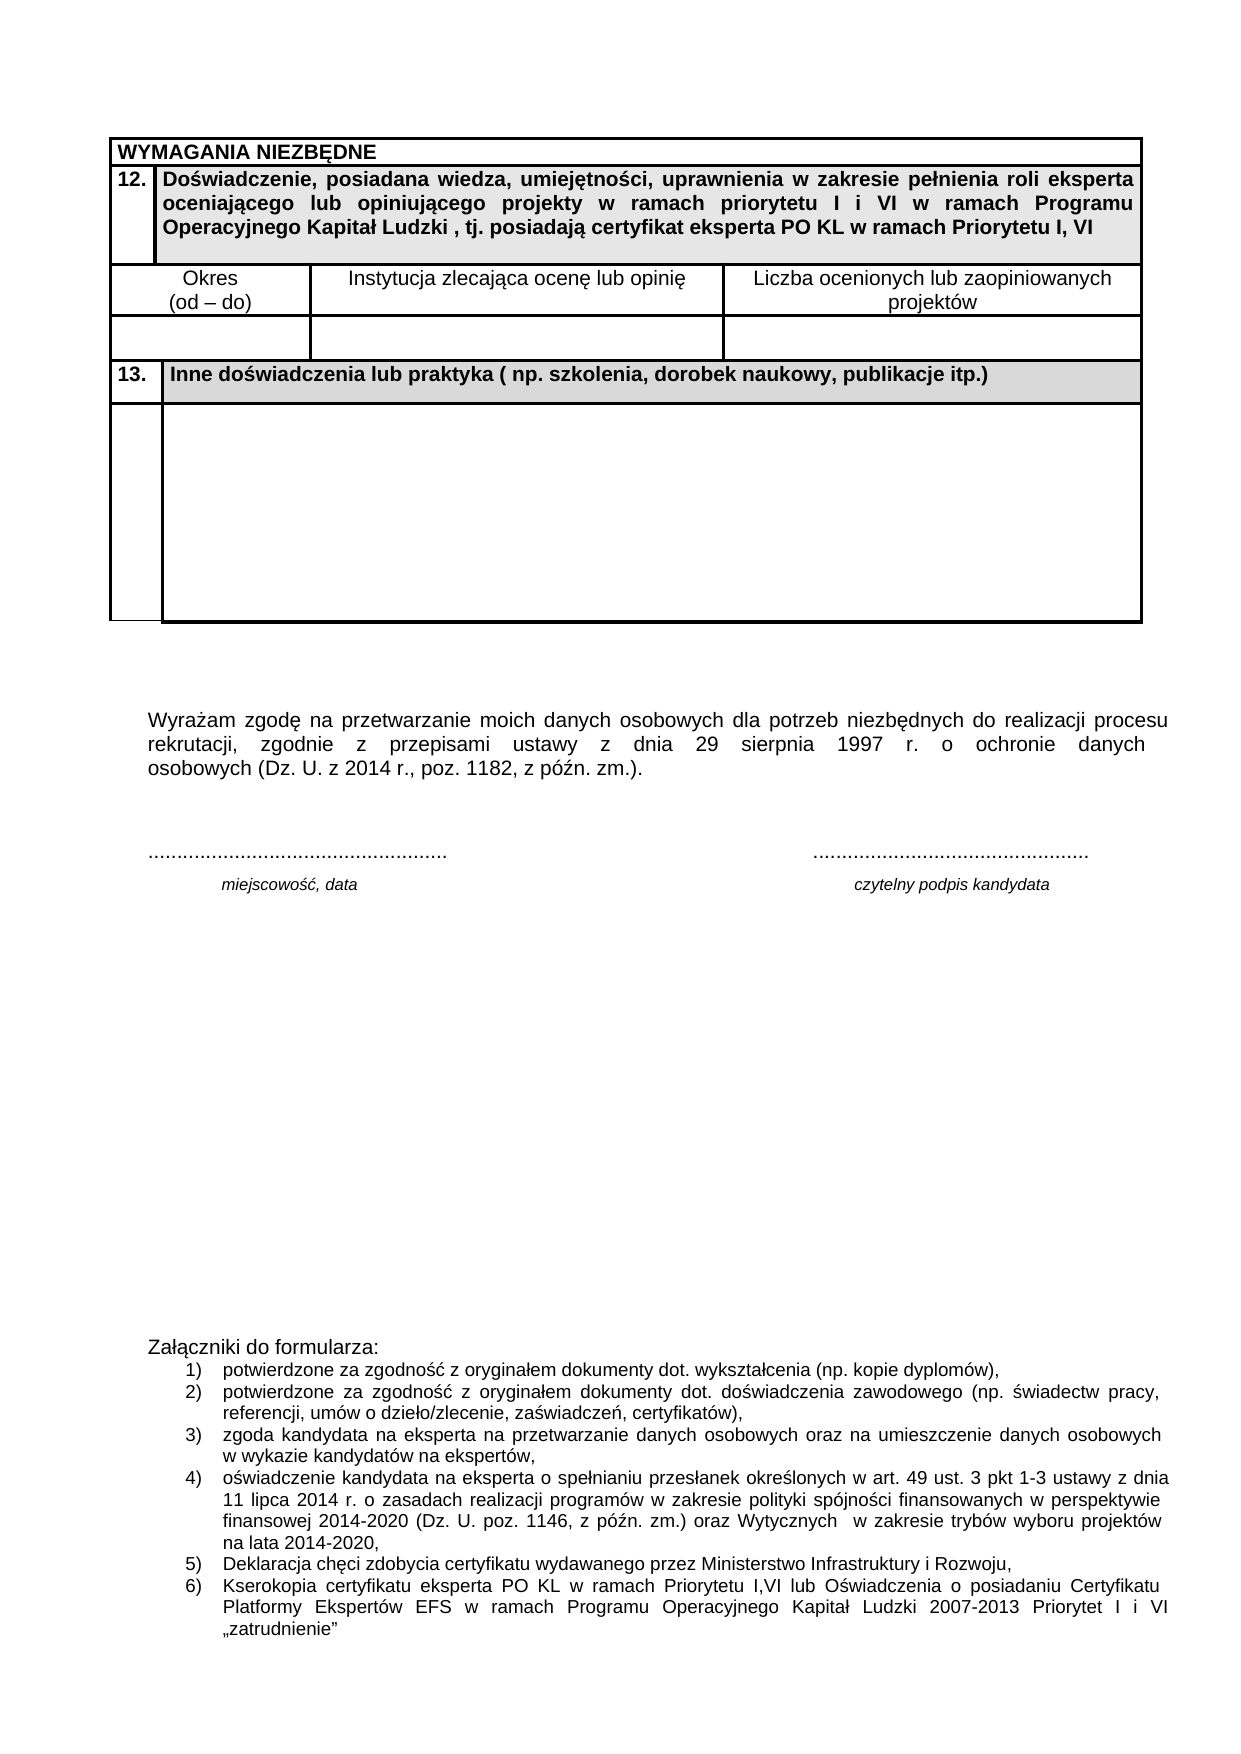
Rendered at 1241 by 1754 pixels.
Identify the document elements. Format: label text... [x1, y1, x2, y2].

table_cell [725, 317, 1140, 359]
table_cell 12. [112, 167, 153, 263]
table_cell Doświadczenie, posiadana wiedza, umiejętności, uprawnienia w zakresie pełnienia roli eksperta oceniającego lub opiniującego projekty w ramach priorytetu I i VI w ramach Programu Operacyjnego Kapitał Ludzki , tj. posiadają certyfikat eksperta PO KL w ramach Priorytetu I, VI [157, 167, 1140, 263]
text miejscowość, data czytelny podpis kandydata [148, 875, 1169, 894]
text .................................................... ................................................ [148, 839, 1169, 863]
table_cell [112, 317, 309, 359]
list Deklaracja chęci zdobycia certyfikatu wydawanego przez Ministerstwo Infrastruktury i Rozwoju, [185, 1553, 1169, 1575]
table_cell [312, 317, 722, 359]
list potwierdzone za zgodność z oryginałem dokumenty dot. doświadczenia zawodowego (np. świadectw pracy, referencji, umów o dzieło/zlecenie, zaświadczeń, certyfikatów), [185, 1381, 1169, 1424]
table_cell Instytucja zlecająca ocenę lub opinię [312, 266, 722, 314]
table_header WYMAGANIA NIEZBĘDNE [112, 140, 1140, 164]
table_cell Liczba ocenionych lub zaopiniowanych projektów [725, 266, 1140, 314]
table_cell 13. [112, 362, 161, 402]
text Wyrażam zgodę na przetwarzanie moich danych osobowych dla potrzeb niezbędnych do realizacji procesu rekrutacji, zgodnie z przepisami ustawy z dnia 29 sierpnia 1997 r. o ochronie danych osobowych (Dz. U. z 2014 r., poz. 1182, z późn. zm.). [148, 707, 1169, 779]
list potwierdzone za zgodność z oryginałem dokumenty dot. wykształcenia (np. kopie dyplomów), [185, 1359, 1169, 1381]
text Załączniki do formularza: [148, 1335, 1169, 1359]
list Kserokopia certyfikatu eksperta PO KL w ramach Priorytetu I,VI lub Oświadczenia o posiadaniu Certyfikatu Platformy Ekspertów EFS w ramach Programu Operacyjnego Kapitał Ludzki 2007-2013 Priorytet I i VI „zatrudnienie” [185, 1575, 1169, 1639]
list zgoda kandydata na eksperta na przetwarzanie danych osobowych oraz na umieszczenie danych osobowych w wykazie kandydatów na ekspertów, [185, 1424, 1169, 1467]
table_cell Okres (od – do) [112, 266, 309, 314]
table_cell Inne doświadczenia lub praktyka ( np. szkolenia, dorobek naukowy, publikacje itp.) [164, 362, 1140, 402]
list oświadczenie kandydata na eksperta o spełnianiu przesłanek określonych w art. 49 ust. 3 pkt 1-3 ustawy z dnia 11 lipca 2014 r. o zasadach realizacji programów w zakresie polityki spójności finansowanych w perspektywie finansowej 2014-2020 (Dz. U. poz. 1146, z późn. zm.) oraz Wytycznych w zakresie trybów wyboru projektów na lata 2014-2020, [185, 1467, 1169, 1553]
table_cell [164, 405, 1140, 620]
table_cell [112, 405, 161, 620]
